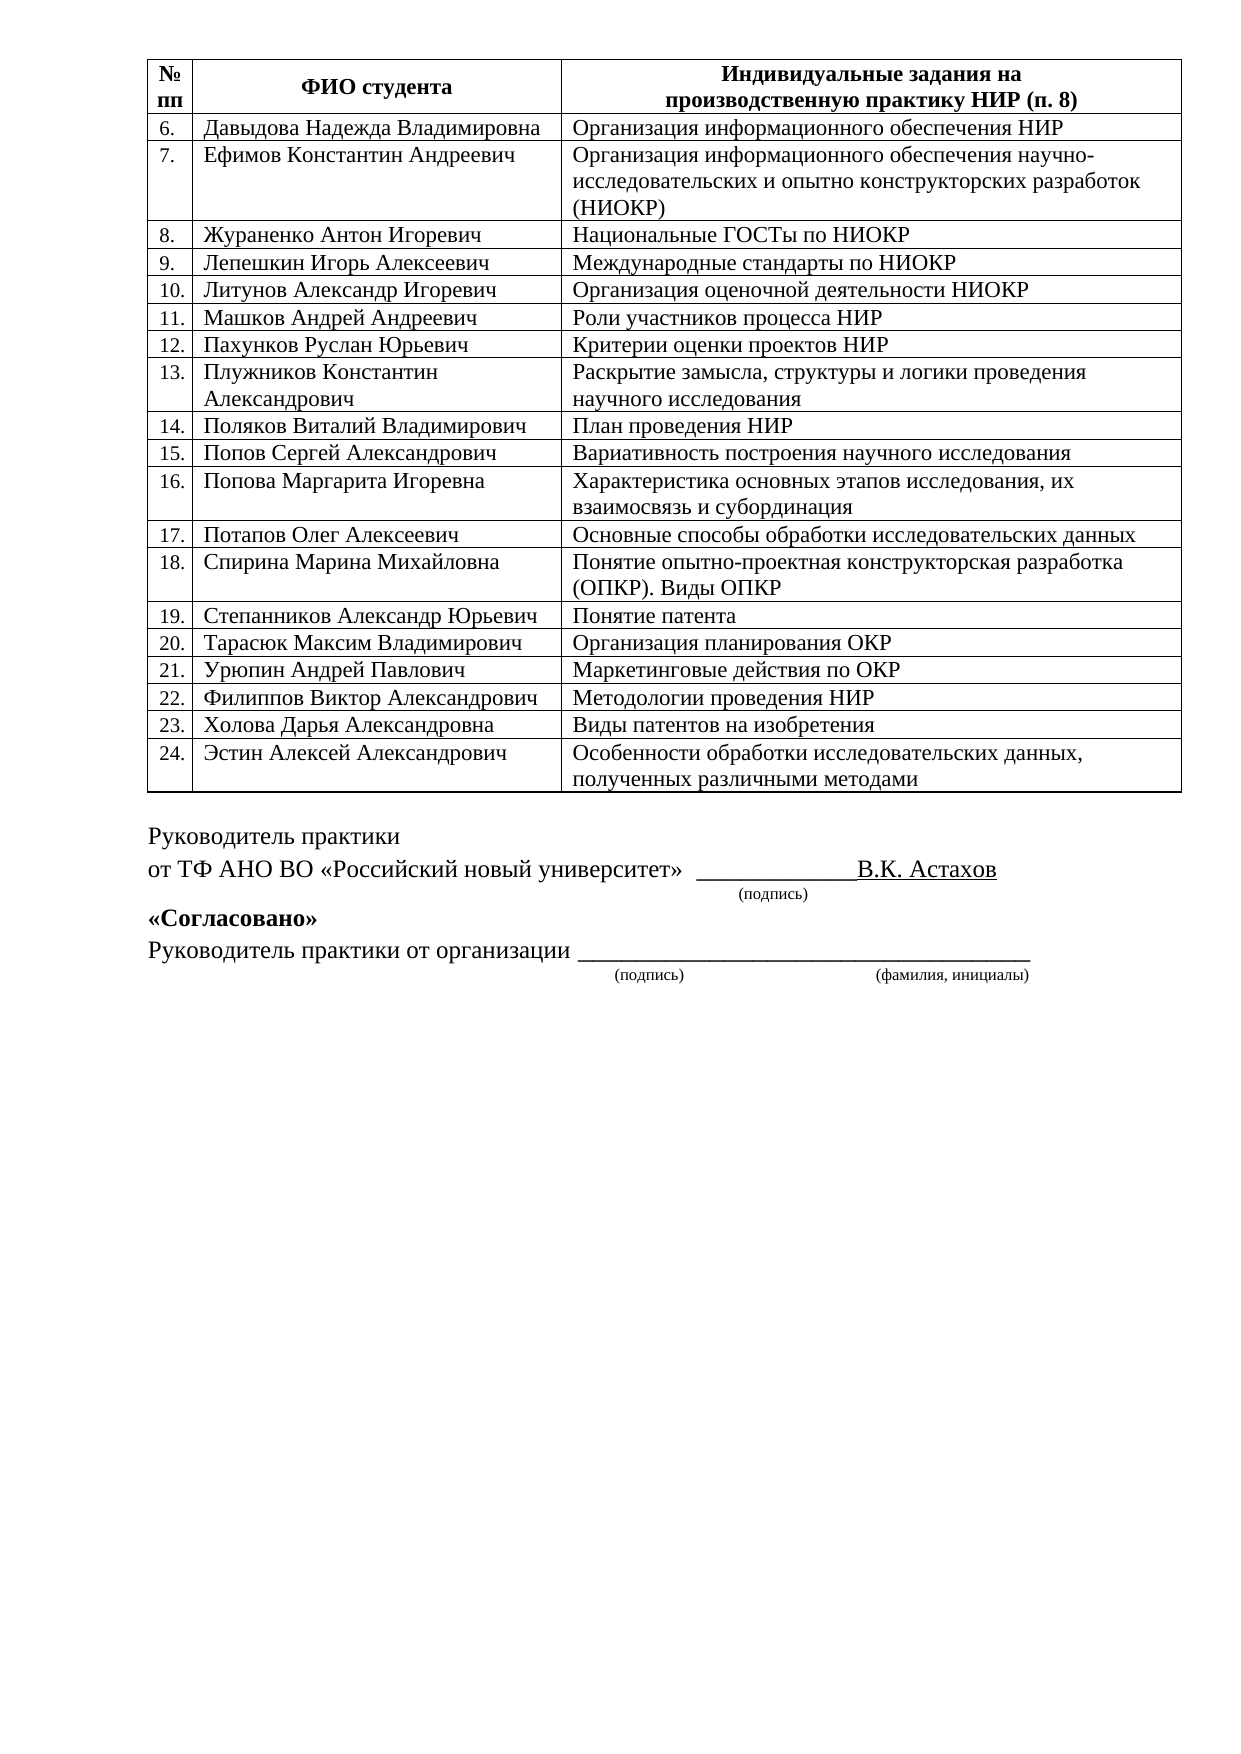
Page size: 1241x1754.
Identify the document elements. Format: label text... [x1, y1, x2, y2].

table_cell [148, 249, 192, 275]
table_cell План проведения НИР [562, 412, 1181, 438]
table_cell [148, 358, 192, 411]
table_cell Понятие опытно-проектная конструкторская разработка (ОПКР). Виды ОПКР [562, 548, 1181, 601]
table_cell [148, 602, 192, 628]
table_cell Вариативность построения научного исследования [562, 440, 1181, 466]
text Руководитель практики [148, 821, 1181, 850]
text (подпись) [148, 883, 1181, 903]
table_cell Ефимов Константин Андреевич [193, 141, 561, 220]
table_cell Маркетинговые действия по ОКР [562, 657, 1181, 683]
table_cell Организация информационного обеспечения НИР [562, 114, 1181, 140]
table_cell Тарасюк Максим Владимирович [193, 629, 561, 656]
table_cell Организация информационного обеспечения научно-исследовательских и опытно конструкторских разработок (НИОКР) [562, 141, 1181, 220]
table_cell Степанников Александр Юрьевич [193, 602, 561, 628]
table_header № пп [148, 60, 192, 113]
table_cell Критерии оценки проектов НИР [562, 331, 1181, 357]
text Руководитель практики от организации _______________________________ [148, 931, 1181, 965]
table_cell Машков Андрей Андреевич [193, 304, 561, 330]
text от ТФ АНО ВО «Российский новый университет» ___________В.К. Астахов [148, 850, 1181, 883]
text (подпись) (фамилия, инициалы) [148, 965, 1181, 984]
table_cell Эстин Алексей Александрович [193, 739, 561, 791]
table_cell Филиппов Виктор Александрович [193, 684, 561, 710]
table_cell Литунов Александр Игоревич [193, 276, 561, 302]
table_cell [148, 440, 192, 466]
table_cell Виды патентов на изобретения [562, 711, 1181, 738]
table_cell [148, 684, 192, 710]
table_cell [148, 276, 192, 302]
table_header ФИО студента [193, 60, 561, 113]
table_cell Давыдова Надежда Владимировна [193, 114, 561, 140]
table_cell [148, 548, 192, 601]
table_cell Поляков Виталий Владимирович [193, 412, 561, 438]
text «Согласовано» [148, 903, 1181, 931]
table_cell Особенности обработки исследовательских данных, полученных различными методами [562, 739, 1181, 791]
table_cell Характеристика основных этапов исследования, их взаимосвязь и субординация [562, 467, 1181, 519]
table_cell Пахунков Руслан Юрьевич [193, 331, 561, 357]
table_cell [148, 221, 192, 248]
table_cell Попов Сергей Александрович [193, 440, 561, 466]
table_cell Национальные ГОСТы по НИОКР [562, 221, 1181, 248]
table_cell [148, 331, 192, 357]
table_cell Холова Дарья Александровна [193, 711, 561, 738]
table_cell [148, 412, 192, 438]
table_cell Жураненко Антон Игоревич [193, 221, 561, 248]
table_cell Международные стандарты по НИОКР [562, 249, 1181, 275]
table_cell Урюпин Андрей Павлович [193, 657, 561, 683]
table_header Индивидуальные задания на производственную практику НИР (п. 8) [562, 60, 1181, 113]
table_cell Роли участников процесса НИР [562, 304, 1181, 330]
table_cell Спирина Марина Михайловна [193, 548, 561, 601]
table_cell [148, 467, 192, 519]
table_cell Методологии проведения НИР [562, 684, 1181, 710]
table_cell [148, 629, 192, 656]
table_cell [148, 304, 192, 330]
table_cell [148, 739, 192, 791]
table_cell Потапов Олег Алексеевич [193, 521, 561, 547]
table_cell Понятие патента [562, 602, 1181, 628]
table_cell Плужников Константин Александрович [193, 358, 561, 411]
table_cell [148, 657, 192, 683]
table_cell [148, 141, 192, 220]
table_cell Организация оценочной деятельности НИОКР [562, 276, 1181, 302]
table_cell Попова Маргарита Игоревна [193, 467, 561, 519]
table_cell Лепешкин Игорь Алексеевич [193, 249, 561, 275]
table_cell [148, 521, 192, 547]
table_cell Основные способы обработки исследовательских данных [562, 521, 1181, 547]
table_cell [148, 114, 192, 140]
table_cell Раскрытие замысла, структуры и логики проведения научного исследования [562, 358, 1181, 411]
table_cell [148, 711, 192, 738]
table_cell Организация планирования ОКР [562, 629, 1181, 656]
